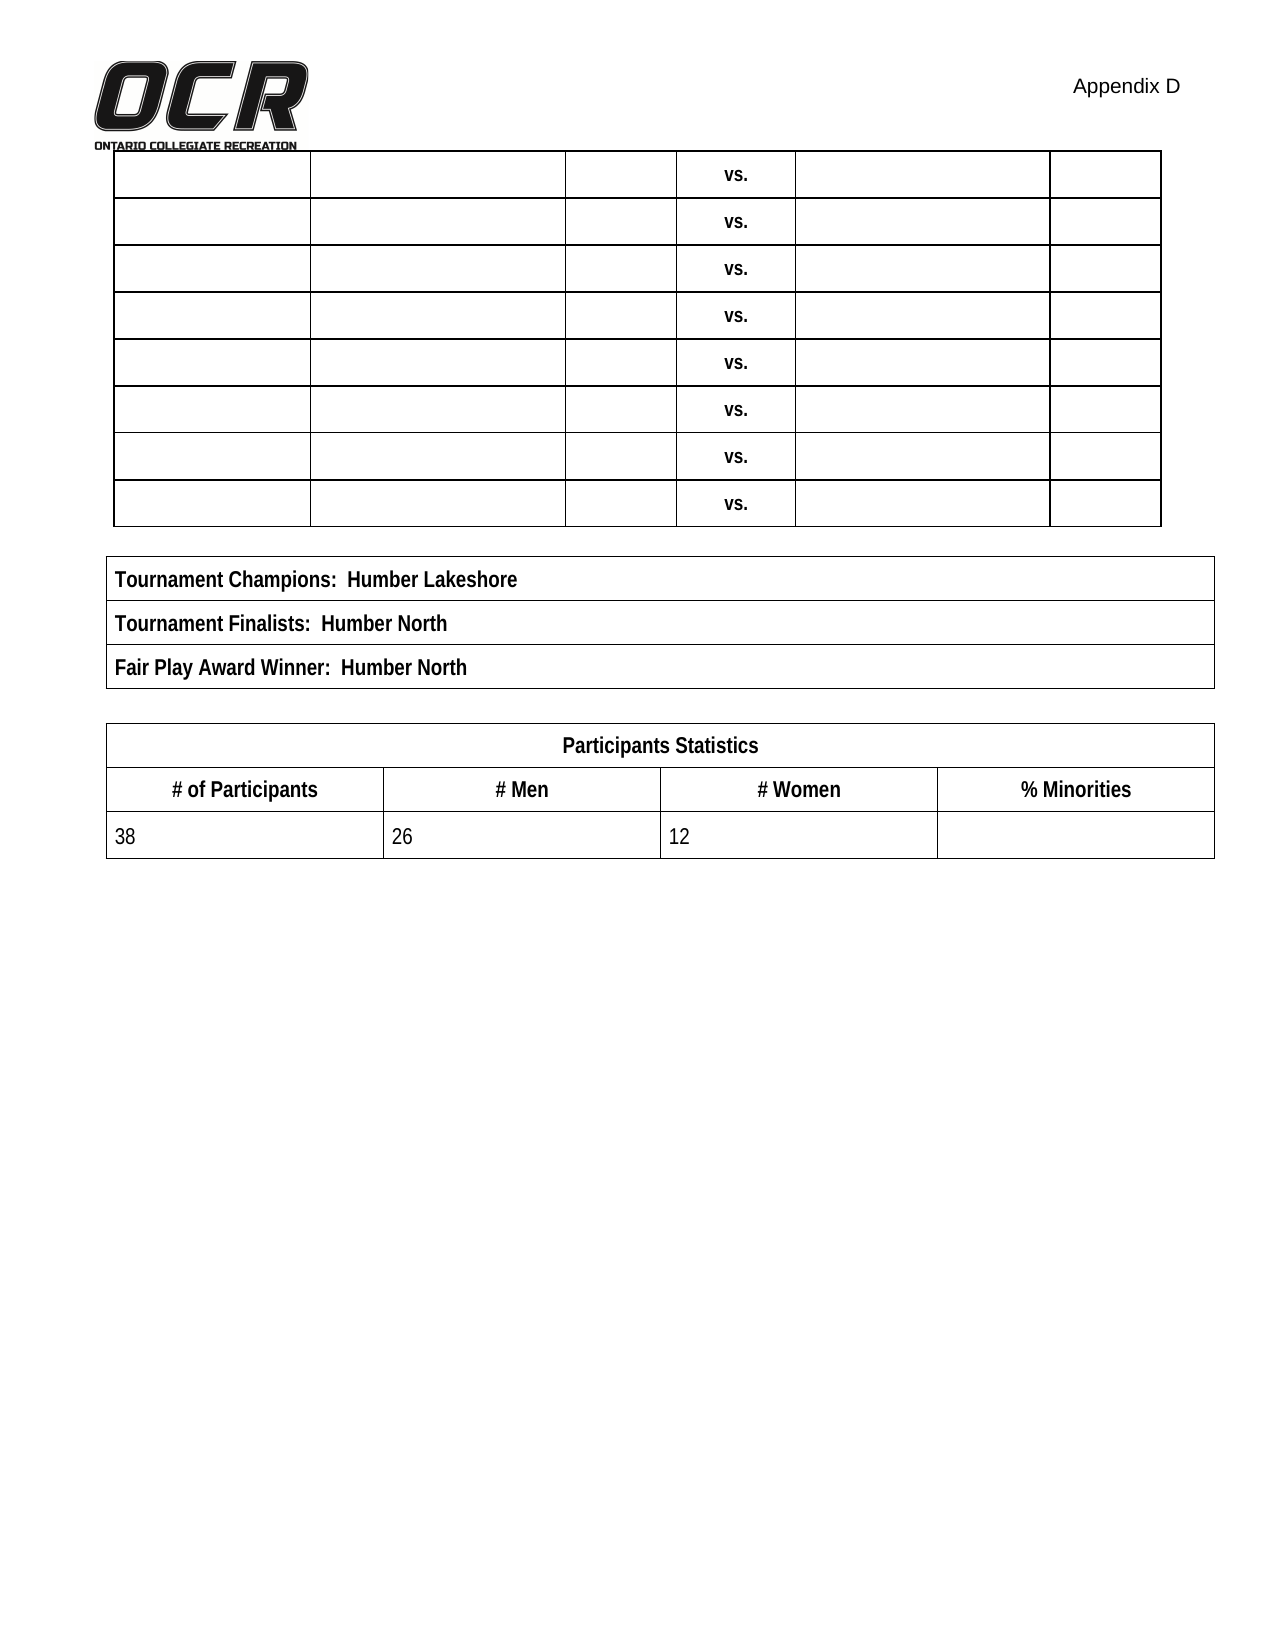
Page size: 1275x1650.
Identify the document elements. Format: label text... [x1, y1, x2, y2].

table_cell vs. [677, 246, 795, 291]
table_cell [796, 340, 1049, 385]
table_cell [938, 812, 1214, 857]
table_cell [115, 433, 310, 479]
table_cell [311, 246, 565, 291]
table_cell [1051, 433, 1160, 479]
table_cell [115, 387, 310, 432]
table_cell [1051, 152, 1160, 197]
table_cell [1051, 293, 1160, 338]
table_cell [796, 387, 1049, 432]
table_cell [115, 246, 310, 291]
table_cell [1051, 340, 1160, 385]
table_cell vs. [677, 433, 795, 479]
table_cell [1051, 246, 1160, 291]
table_cell [566, 340, 676, 385]
table_cell vs. [677, 293, 795, 338]
table_cell [566, 152, 676, 197]
table_cell [1051, 387, 1160, 432]
table_cell vs. [677, 199, 795, 244]
table_cell [311, 199, 565, 244]
table_cell [796, 481, 1049, 526]
table_cell [311, 340, 565, 385]
table_cell [566, 481, 676, 526]
table_cell [566, 433, 676, 479]
table_cell [115, 481, 310, 526]
table_cell Fair Play Award Winner: Humber North [107, 645, 1214, 688]
table_cell [311, 481, 565, 526]
table_cell vs. [677, 387, 795, 432]
table_cell # Men [384, 768, 660, 811]
table_cell [115, 199, 310, 244]
table_cell [115, 152, 310, 197]
table_cell [796, 433, 1049, 479]
table_cell [1051, 481, 1160, 526]
table_cell [796, 293, 1049, 338]
picture [94, 61, 309, 150]
table_cell Tournament Finalists: Humber North [107, 601, 1214, 644]
table_cell vs. [677, 152, 795, 197]
table_cell 12 [661, 812, 937, 857]
table_cell % Minorities [938, 768, 1214, 811]
table_cell [566, 387, 676, 432]
table_cell [311, 152, 565, 197]
table_cell 38 [107, 812, 383, 857]
table_cell [1051, 199, 1160, 244]
table_cell [566, 246, 676, 291]
table_cell [796, 152, 1049, 197]
table_cell 26 [384, 812, 660, 857]
table_cell [566, 199, 676, 244]
table_cell [796, 199, 1049, 244]
table_cell [566, 293, 676, 338]
table_cell [115, 340, 310, 385]
table_cell [311, 293, 565, 338]
table_cell vs. [677, 481, 795, 526]
table_cell [311, 387, 565, 432]
table_header Tournament Champions: Humber Lakeshore [107, 557, 1214, 600]
table_cell # of Participants [107, 768, 383, 811]
table_header Participants Statistics [107, 724, 1214, 767]
table_cell # Women [661, 768, 937, 811]
table_cell vs. [677, 340, 795, 385]
table_cell [311, 433, 565, 479]
table_cell [796, 246, 1049, 291]
table_cell [115, 293, 310, 338]
